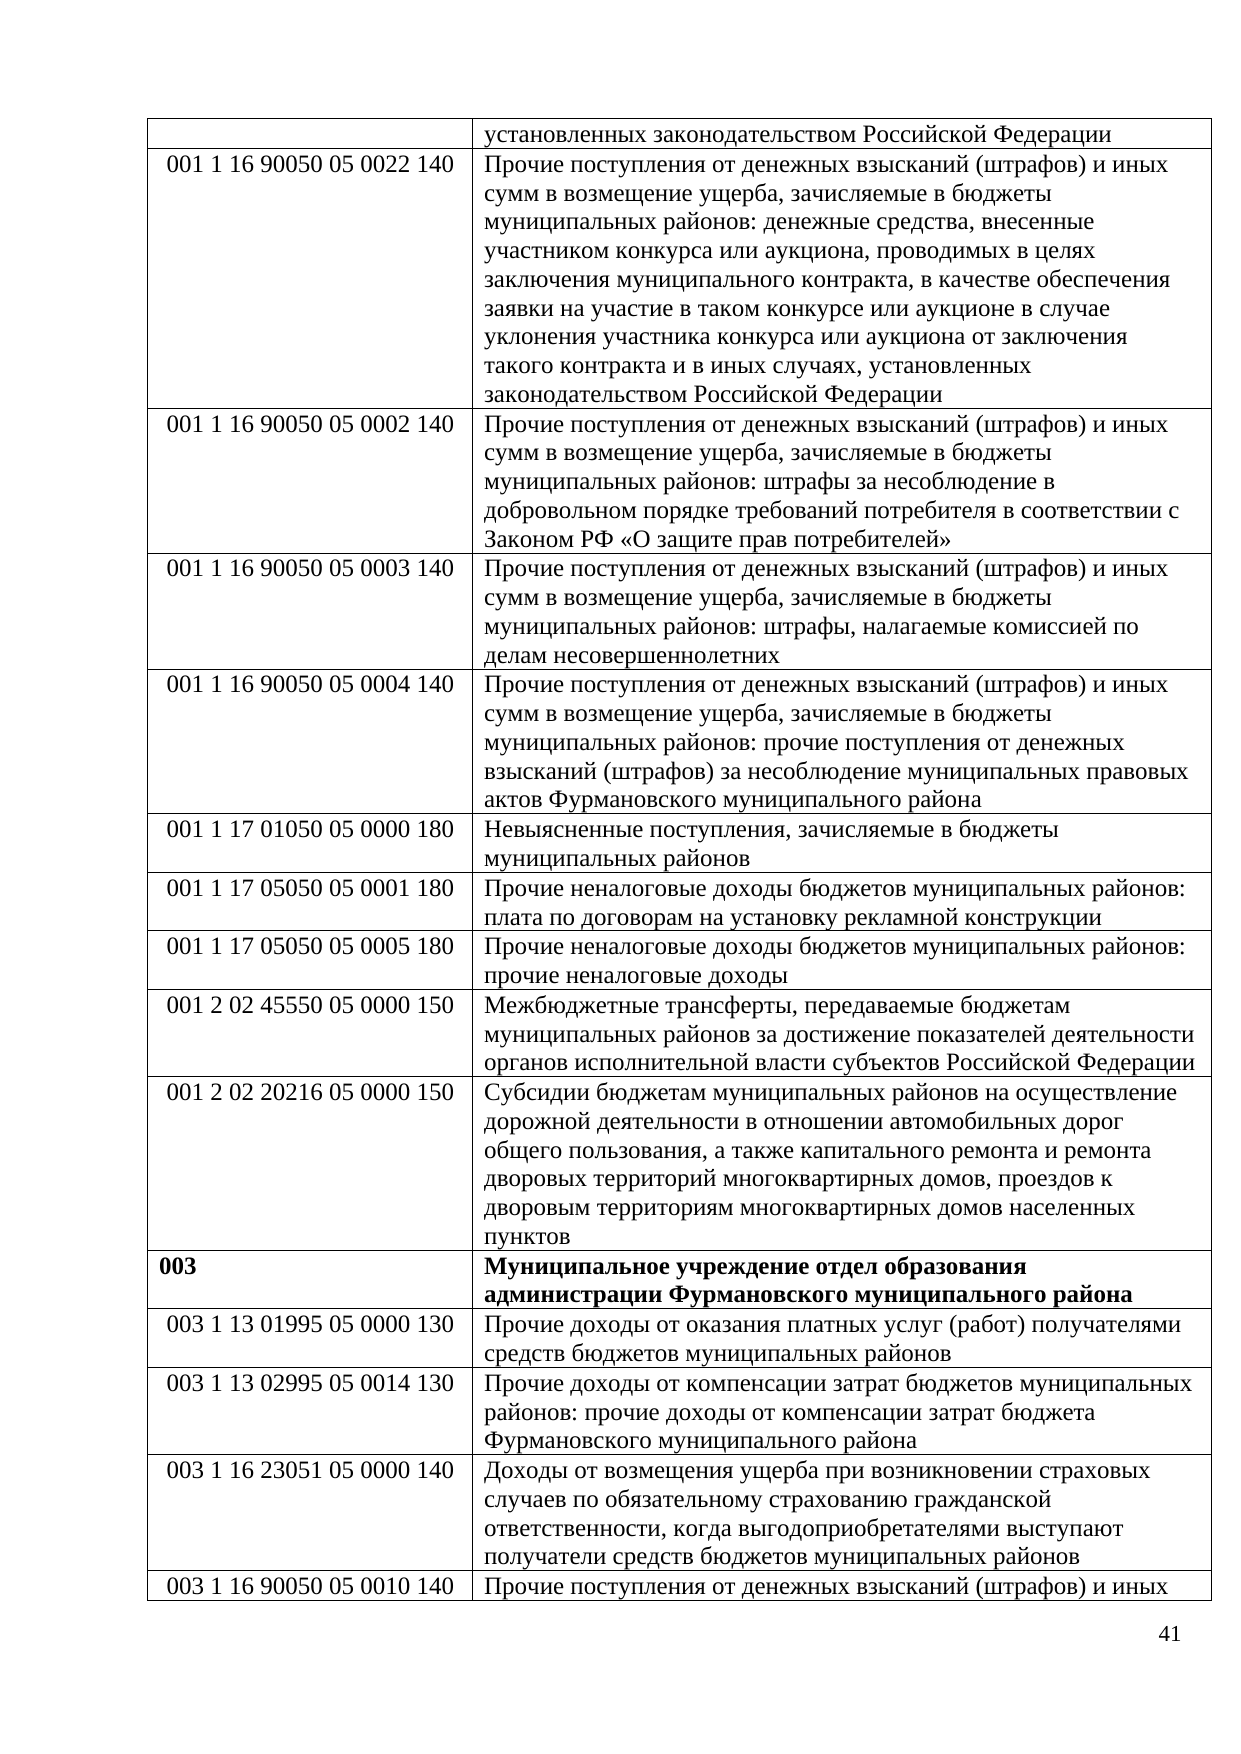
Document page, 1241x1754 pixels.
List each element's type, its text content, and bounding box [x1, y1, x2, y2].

table_cell 003 1 13 02995 05 0014 130 [148, 1368, 472, 1454]
table_cell 003 [148, 1251, 472, 1308]
table_cell 003 1 16 23051 05 0000 140 [148, 1455, 472, 1570]
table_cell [148, 1571, 472, 1600]
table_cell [473, 119, 1211, 148]
table_cell Прочие неналоговые доходы бюджетов муниципальных районов: прочие неналоговые доходы [473, 931, 1211, 989]
table_cell Прочие доходы от оказания платных услуг (работ) получателями средств бюджетов муниципальных районов [473, 1309, 1211, 1367]
table_cell Прочие поступления от денежных взысканий (штрафов) и иных сумм в возмещение ущерба, зачисляемые в бюджеты муниципальных районов: прочие поступления от денежных взысканий (штрафов) за несоблюдение муниципальных правовых актов Фурмановского муниципального района [473, 670, 1211, 813]
table_cell 001 1 17 01050 05 0000 180 [148, 814, 472, 872]
table_cell Межбюджетные трансферты, передаваемые бюджетам муниципальных районов за достижение показателей деятельности органов исполнительной власти субъектов Российской Федерации [473, 990, 1211, 1076]
table_cell Прочие поступления от денежных взысканий (штрафов) и иных сумм в возмещение ущерба, зачисляемые в бюджеты муниципальных районов: штрафы, налагаемые комиссией по делам несовершеннолетних [473, 554, 1211, 668]
table_cell 001 1 17 05050 05 0005 180 [148, 931, 472, 989]
table_cell 001 2 02 45550 05 0000 150 [148, 990, 472, 1076]
table_cell 001 1 16 90050 05 0022 140 [148, 149, 472, 408]
table_cell Субсидии бюджетам муниципальных районов на осуществление дорожной деятельности в отношении автомобильных дорог общего пользования, а также капитального ремонта и ремонта дворовых территорий многоквартирных домов, проездов к дворовым территориям многоквартирных домов населенных пунктов [473, 1077, 1211, 1250]
table_cell Невыясненные поступления, зачисляемые в бюджеты муниципальных районов [473, 814, 1211, 872]
table_cell 001 2 02 20216 05 0000 150 [148, 1077, 472, 1250]
table_cell Доходы от возмещения ущерба при возникновении страховых случаев по обязательному страхованию гражданской ответственности, когда выгодоприобретателями выступают получатели средств бюджетов муниципальных районов [473, 1455, 1211, 1570]
table_cell Прочие доходы от компенсации затрат бюджетов муниципальных районов: прочие доходы от компенсации затрат бюджета Фурмановского муниципального района [473, 1368, 1211, 1454]
table_cell Муниципальное учреждение отдел образования администрации Фурмановского муниципального района [473, 1251, 1211, 1308]
table_cell Прочие поступления от денежных взысканий (штрафов) и иных сумм в возмещение ущерба, зачисляемые в бюджеты муниципальных районов: штрафы за несоблюдение в добровольном порядке требований потребителя в соответствии с Законом РФ «О защите прав потребителей» [473, 409, 1211, 552]
table_cell 001 1 16 90050 05 0002 140 [148, 409, 472, 552]
table_cell 003 1 13 01995 05 0000 130 [148, 1309, 472, 1367]
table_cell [148, 119, 472, 148]
table_cell 001 1 17 05050 05 0001 180 [148, 873, 472, 930]
table_cell 001 1 16 90050 05 0004 140 [148, 670, 472, 813]
table_cell Прочие поступления от денежных взысканий (штрафов) и иных сумм в возмещение ущерба, зачисляемые в бюджеты муниципальных районов: денежные средства, внесенные участником конкурса или аукциона, проводимых в целях заключения муниципального контракта, в качестве обеспечения заявки на участие в таком конкурсе или аукционе в случае уклонения участника конкурса или аукциона от заключения такого контракта и в иных случаях, установленных законодательством Российской Федерации [473, 149, 1211, 408]
table_cell Прочие неналоговые доходы бюджетов муниципальных районов: плата по договорам на установку рекламной конструкции [473, 873, 1211, 930]
table_cell 001 1 16 90050 05 0003 140 [148, 554, 472, 668]
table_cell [473, 1571, 1211, 1600]
